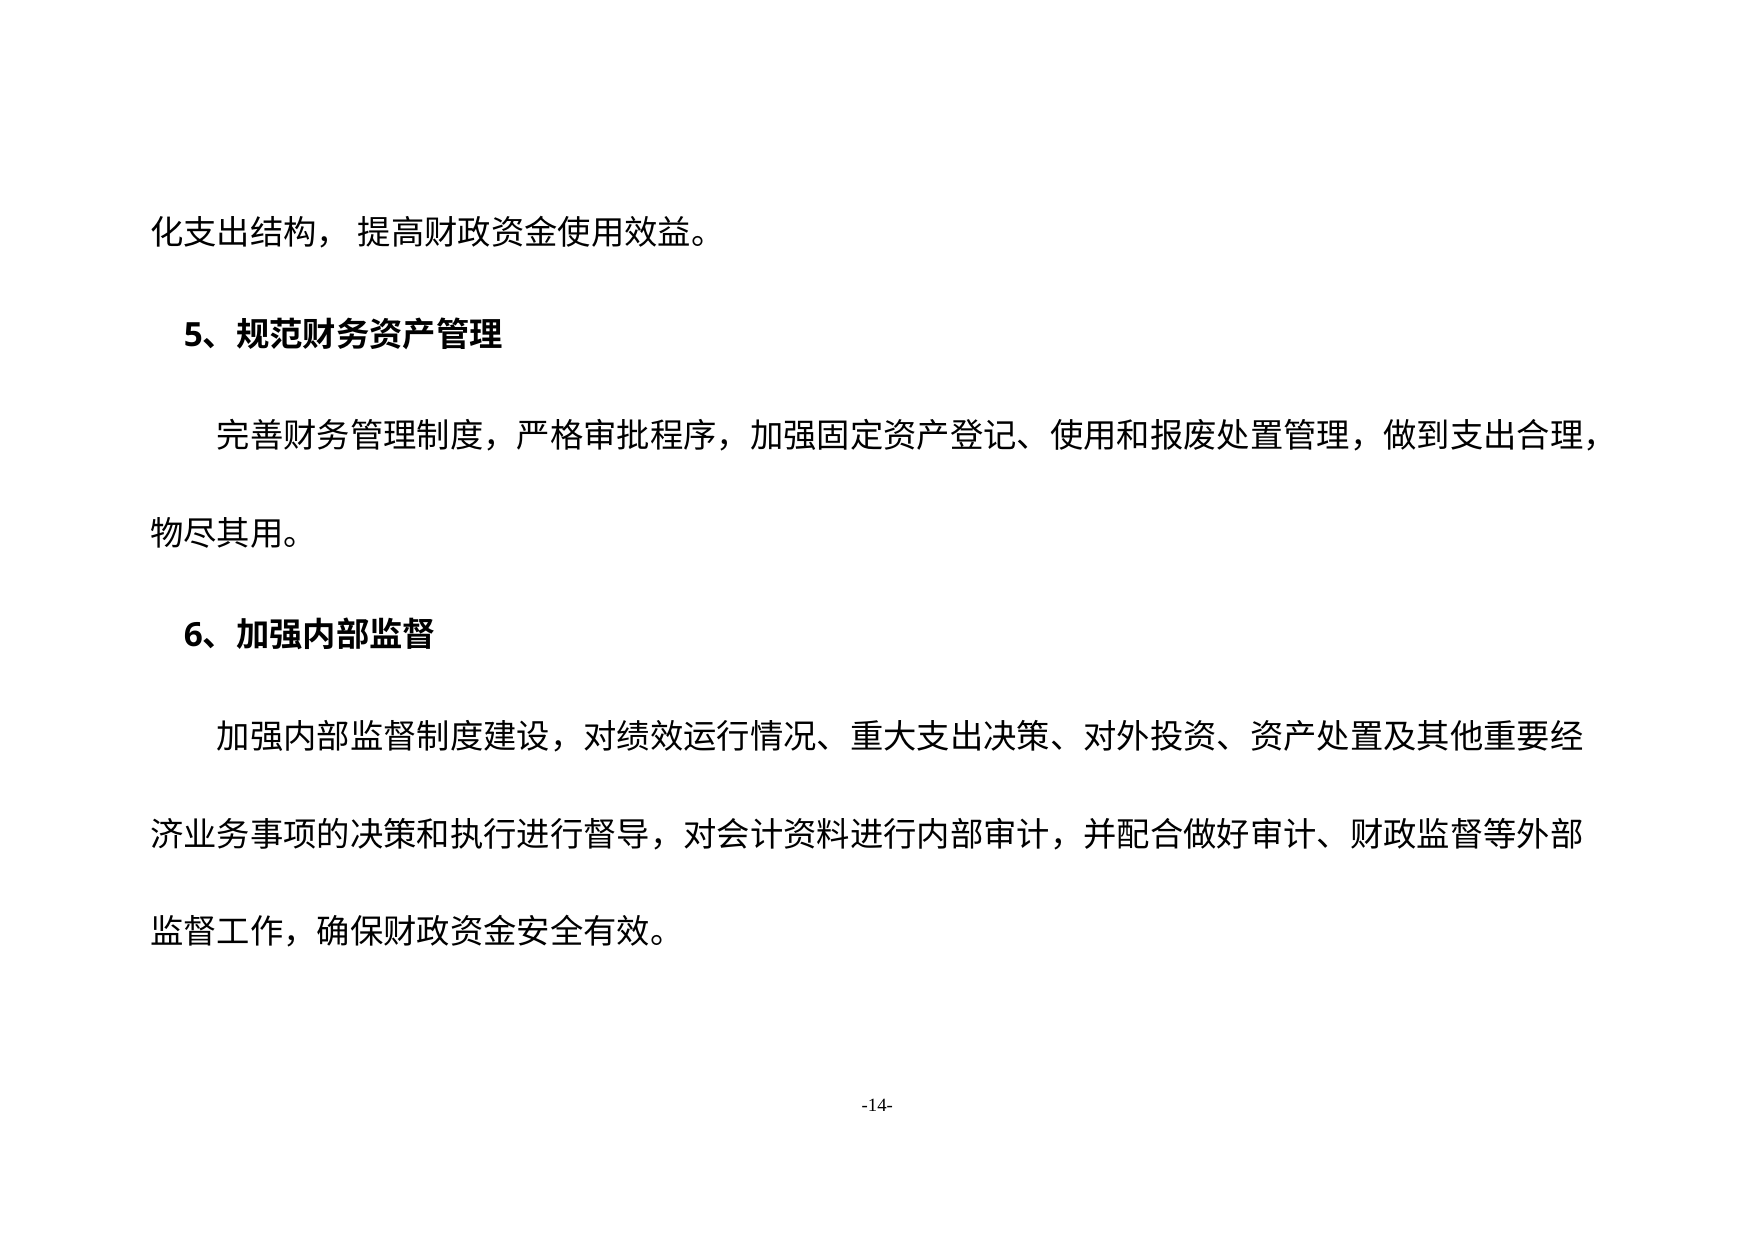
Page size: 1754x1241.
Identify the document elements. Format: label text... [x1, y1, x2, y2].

list 完善财务管理制度，严格审批程序，加强固定资产登记、使用和报废处置管理，做到支出合理，物尽其用。 [150, 401, 1604, 563]
list 加强内部监督制度建设，对绩效运行情况、重大支出决策、对外投资、资产处置及其他重要经济业务事项的决策和执行进行督导，对会计资料进行内部审计，并配合做好审计、财政监督等外部监督工作，确保财政资金安全有效。 [150, 702, 1604, 962]
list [150, 198, 1604, 263]
list 6、加强内部监督 [150, 600, 1604, 665]
list 5、规范财务资产管理 [150, 299, 1604, 364]
